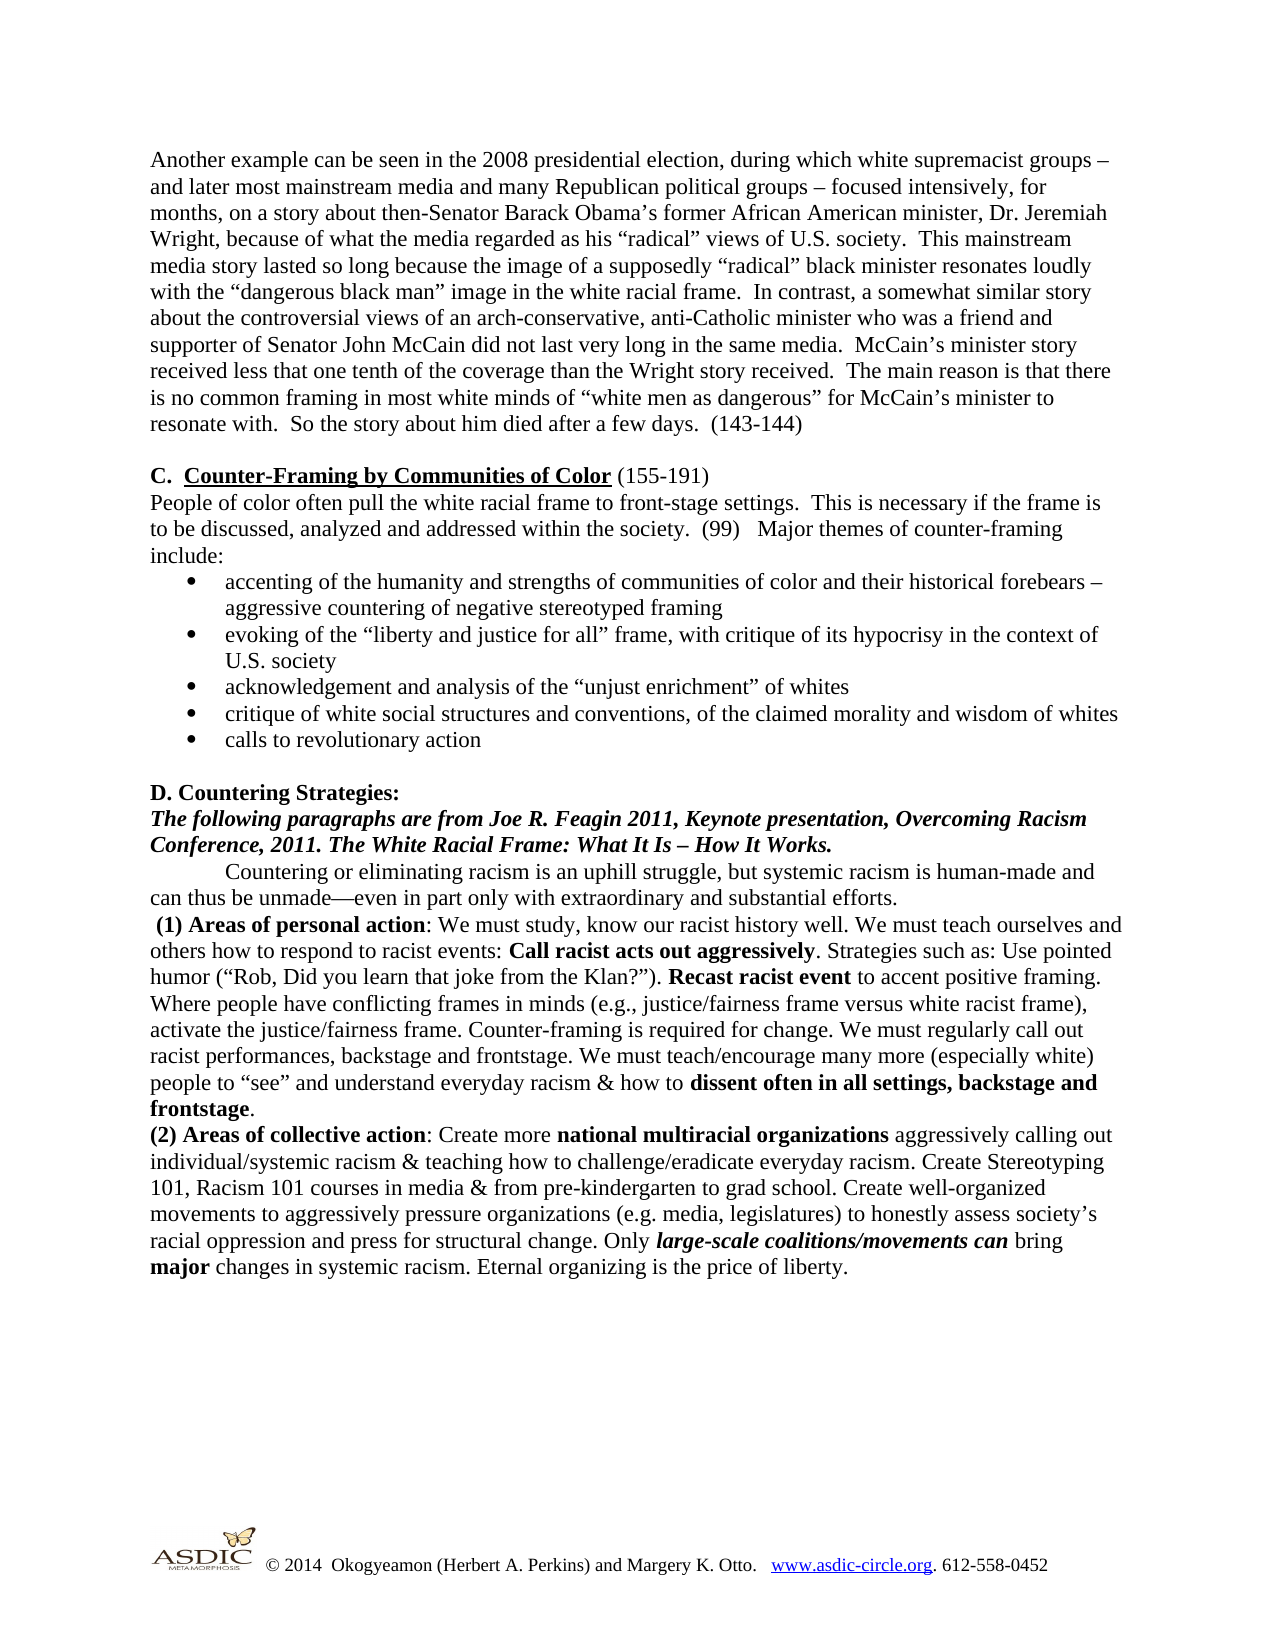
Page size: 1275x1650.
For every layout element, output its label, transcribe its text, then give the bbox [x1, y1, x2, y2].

picture [150, 1526, 257, 1571]
text People of color often pull the white racial frame to front-stage settings. This is necessary if the frame is to be discussed, analyzed and addressed within the society. (99) Major themes of counter-framing include: [150, 489, 1125, 568]
list calls to revolutionary action [187, 726, 1125, 752]
text Countering or eliminating racism is an uphill struggle, but systemic racism is human-made and can thus be unmade—even in part only with extraordinary and substantial efforts. [150, 858, 1125, 911]
list accenting of the humanity and strengths of communities of color and their historical forebears – aggressive countering of negative stereotyped framing [187, 568, 1125, 621]
text D. Countering Strategies: [150, 779, 1125, 805]
text Another example can be seen in the 2008 presidential election, during which white supremacist groups – and later most mainstream media and many Republican political groups – focused intensively, for months, on a story about then-Senator Barack Obama’s former African American minister, Dr. Jeremiah Wright, because of what the media regarded as his “radical” views of U.S. society. This mainstream media story lasted so long because the image of a supposedly “radical” black minister resonates loudly with the “dangerous black man” image in the white racial frame. In contrast, a somewhat similar story about the controversial views of an arch-conservative, anti-Catholic minister who was a friend and supporter of Senator John McCain did not last very long in the same media. McCain’s minister story received less that one tenth of the coverage than the Wright story received. The main reason is that there is no common framing in most white minds of “white men as dangerous” for McCain’s minister to resonate with. So the story about him died after a few days. (143-144) [150, 146, 1125, 436]
list acknowledgement and analysis of the “unjust enrichment” of whites [187, 673, 1125, 700]
list evoking of the “liberty and justice for all” frame, with critique of its hypocrisy in the context of U.S. society [187, 621, 1125, 673]
text The following paragraphs are from Joe R. Feagin 2011, Keynote presentation, Overcoming Racism Conference, 2011. The White Racial Frame: What It Is – How It Works. [150, 805, 1125, 858]
text C. Counter-Framing by Communities of Color (155-191) [150, 463, 1125, 489]
text (2) Areas of collective action: Create more national multiracial organizations aggressively calling out individual/systemic racism & teaching how to challenge/eradicate everyday racism. Create Stereotyping 101, Racism 101 courses in media & from pre-kindergarten to grad school. Create well-organized movements to aggressively pressure organizations (e.g. media, legislatures) to honestly assess society’s racial oppression and press for structural change. Only large-scale coalitions/movements can bring major changes in systemic racism. Eternal organizing is the price of liberty. [150, 1121, 1125, 1279]
list critique of white social structures and conventions, of the claimed morality and wisdom of whites [187, 700, 1125, 726]
text (1) Areas of personal action: We must study, know our racist history well. We must teach ourselves and others how to respond to racist events: Call racist acts out aggressively. Strategies such as: Use pointed humor (“Rob, Did you learn that joke from the Klan?”). Recast racist event to accent positive framing. Where people have conflicting frames in minds (e.g., justice/fairness frame versus white racist frame), activate the justice/fairness frame. Counter-framing is required for change. We must regularly call out racist performances, backstage and frontstage. We must teach/encourage many more (especially white) people to “see” and understand everyday racism & how to dissent often in all settings, backstage and frontstage. [150, 911, 1125, 1121]
